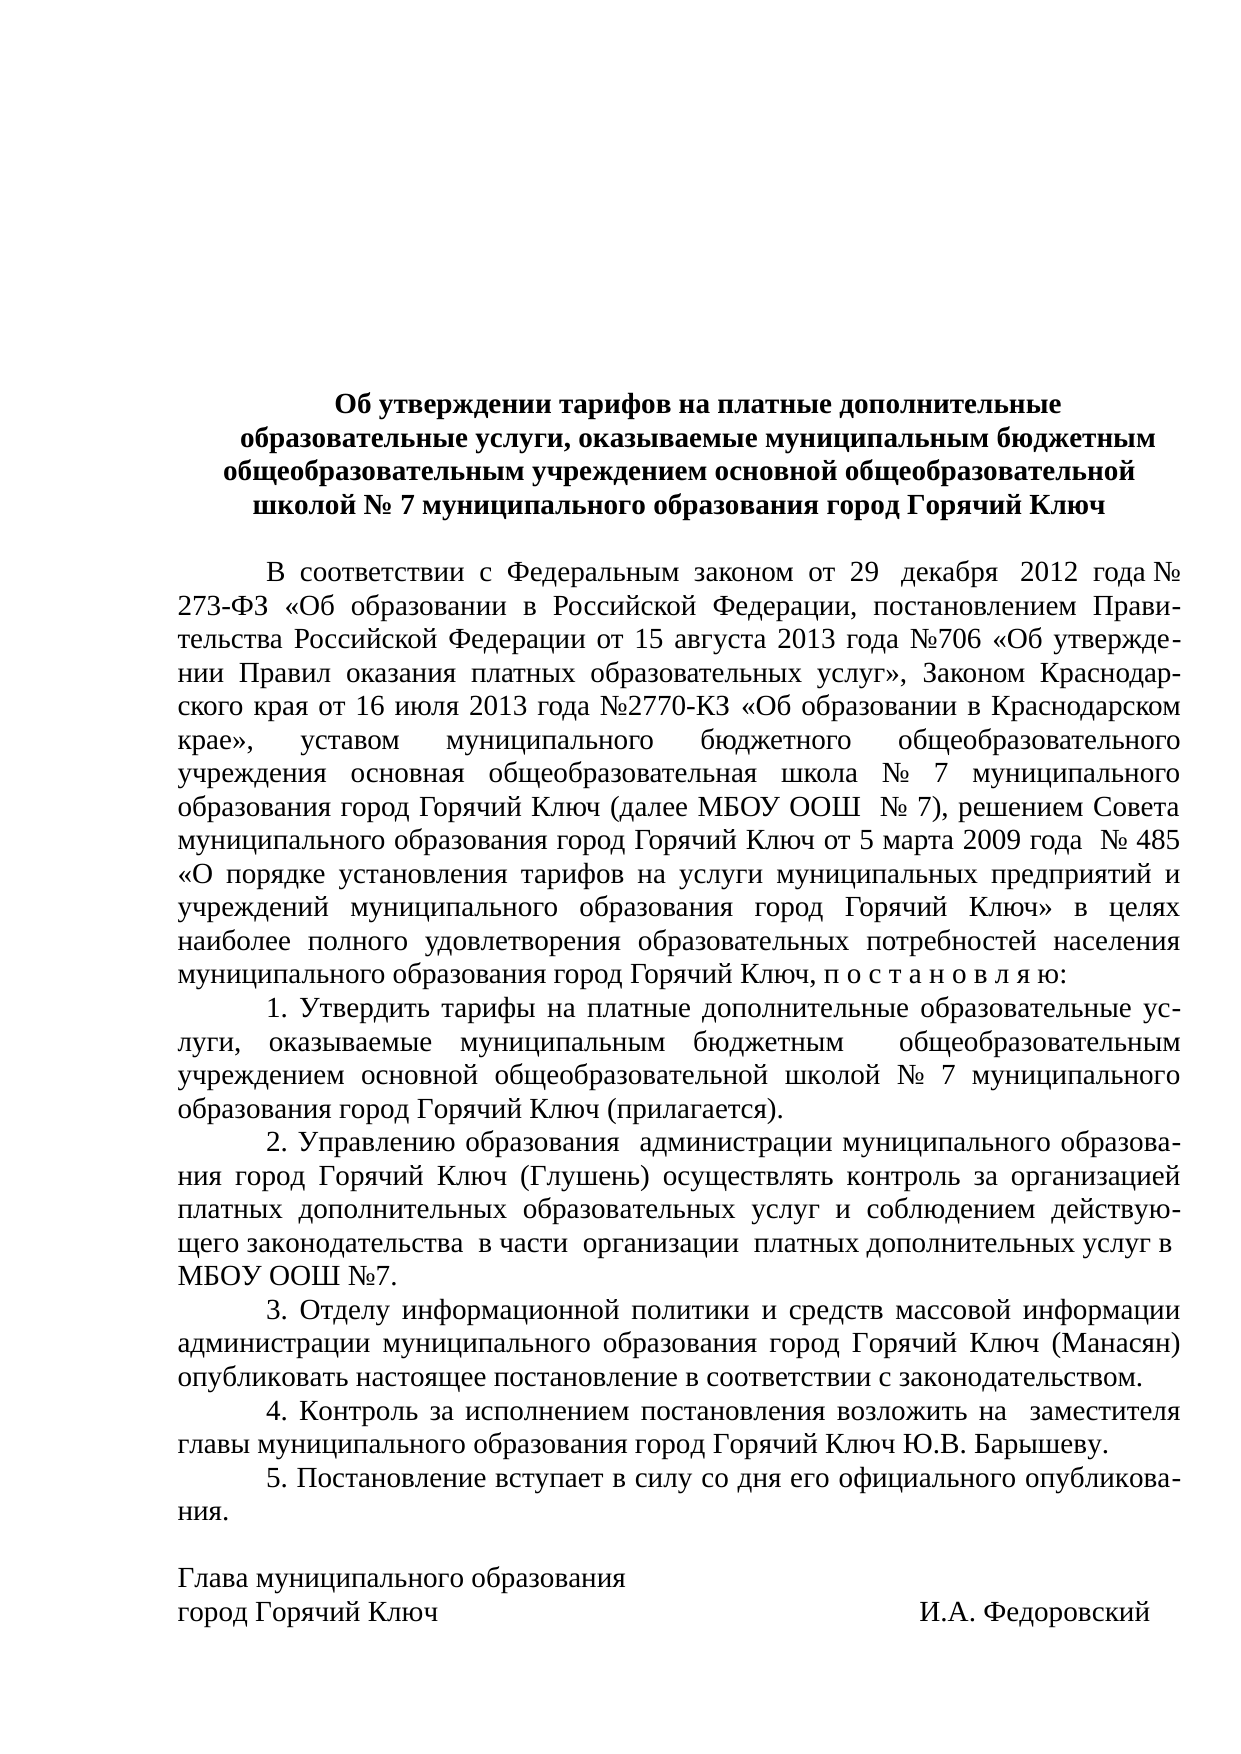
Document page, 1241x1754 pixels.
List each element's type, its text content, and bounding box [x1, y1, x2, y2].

text Глава муниципального образования [177, 1560, 1181, 1594]
subtitle В соответствии с Федеральным законом от 29 декабря 2012 года № 273-ФЗ «Об образовании в Российской Федерации, постановлением Правительства Российской Федерации от 15 августа 2013 года №706 «Об утверждении Правил оказания платных образовательных услуг», Законом Краснодарского края от 16 июля 2013 года №2770-КЗ «Об образовании в Краснодарском крае», уставом муниципального бюджетного общеобразовательного учреждения основная общеобразовательная школа № 7 муниципального образования город Горячий Ключ (далее МБОУ ООШ № 7), решением Совета муниципального образования город Горячий Ключ от 5 марта 2009 года № 485 «О порядке установления тарифов на услуги муниципальных предприятий и учреждений муниципального образования город Горячий Ключ» в целях наиболее полного удовлетворения образовательных потребностей населения муниципального образования город Горячий Ключ, п о с т а н о в л я ю: [177, 554, 1181, 990]
text 5. Постановление вступает в силу со дня его официального опубликования. [177, 1460, 1181, 1527]
text МБОУ ООШ №7. [177, 1258, 1181, 1292]
text 2. Управлению образования администрации муниципального образования город Горячий Ключ (Глушень) осуществлять контроль за организацией платных дополнительных образовательных услуг и соблюдением действующего законодательства в части организации платных дополнительных услуг в [177, 1124, 1181, 1258]
text 3. Отделу информационной политики и средств массовой информации администрации муниципального образования город Горячий Ключ (Манасян) опубликовать настоящее постановление в соответствии с законодательством. [177, 1292, 1181, 1393]
text 4. Контроль за исполнением постановления возложить на заместителя главы муниципального образования город Горячий Ключ Ю.В. Барышеву. [177, 1393, 1181, 1460]
text Об утверждении тарифов на платные дополнительные [177, 386, 1181, 420]
text образовательные услуги, оказываемые муниципальным бюджетным общеобразовательным учреждением основной общеобразовательной школой № 7 муниципального образования город Горячий Ключ [177, 420, 1181, 521]
text город Горячий Ключ И.А. Федоровский [177, 1594, 1181, 1627]
text 1. Утвердить тарифы на платные дополнительные образовательные услуги, оказываемые муниципальным бюджетным общеобразовательным учреждением основной общеобразовательной школой № 7 муниципального образования город Горячий Ключ (прилагается). [177, 990, 1181, 1124]
